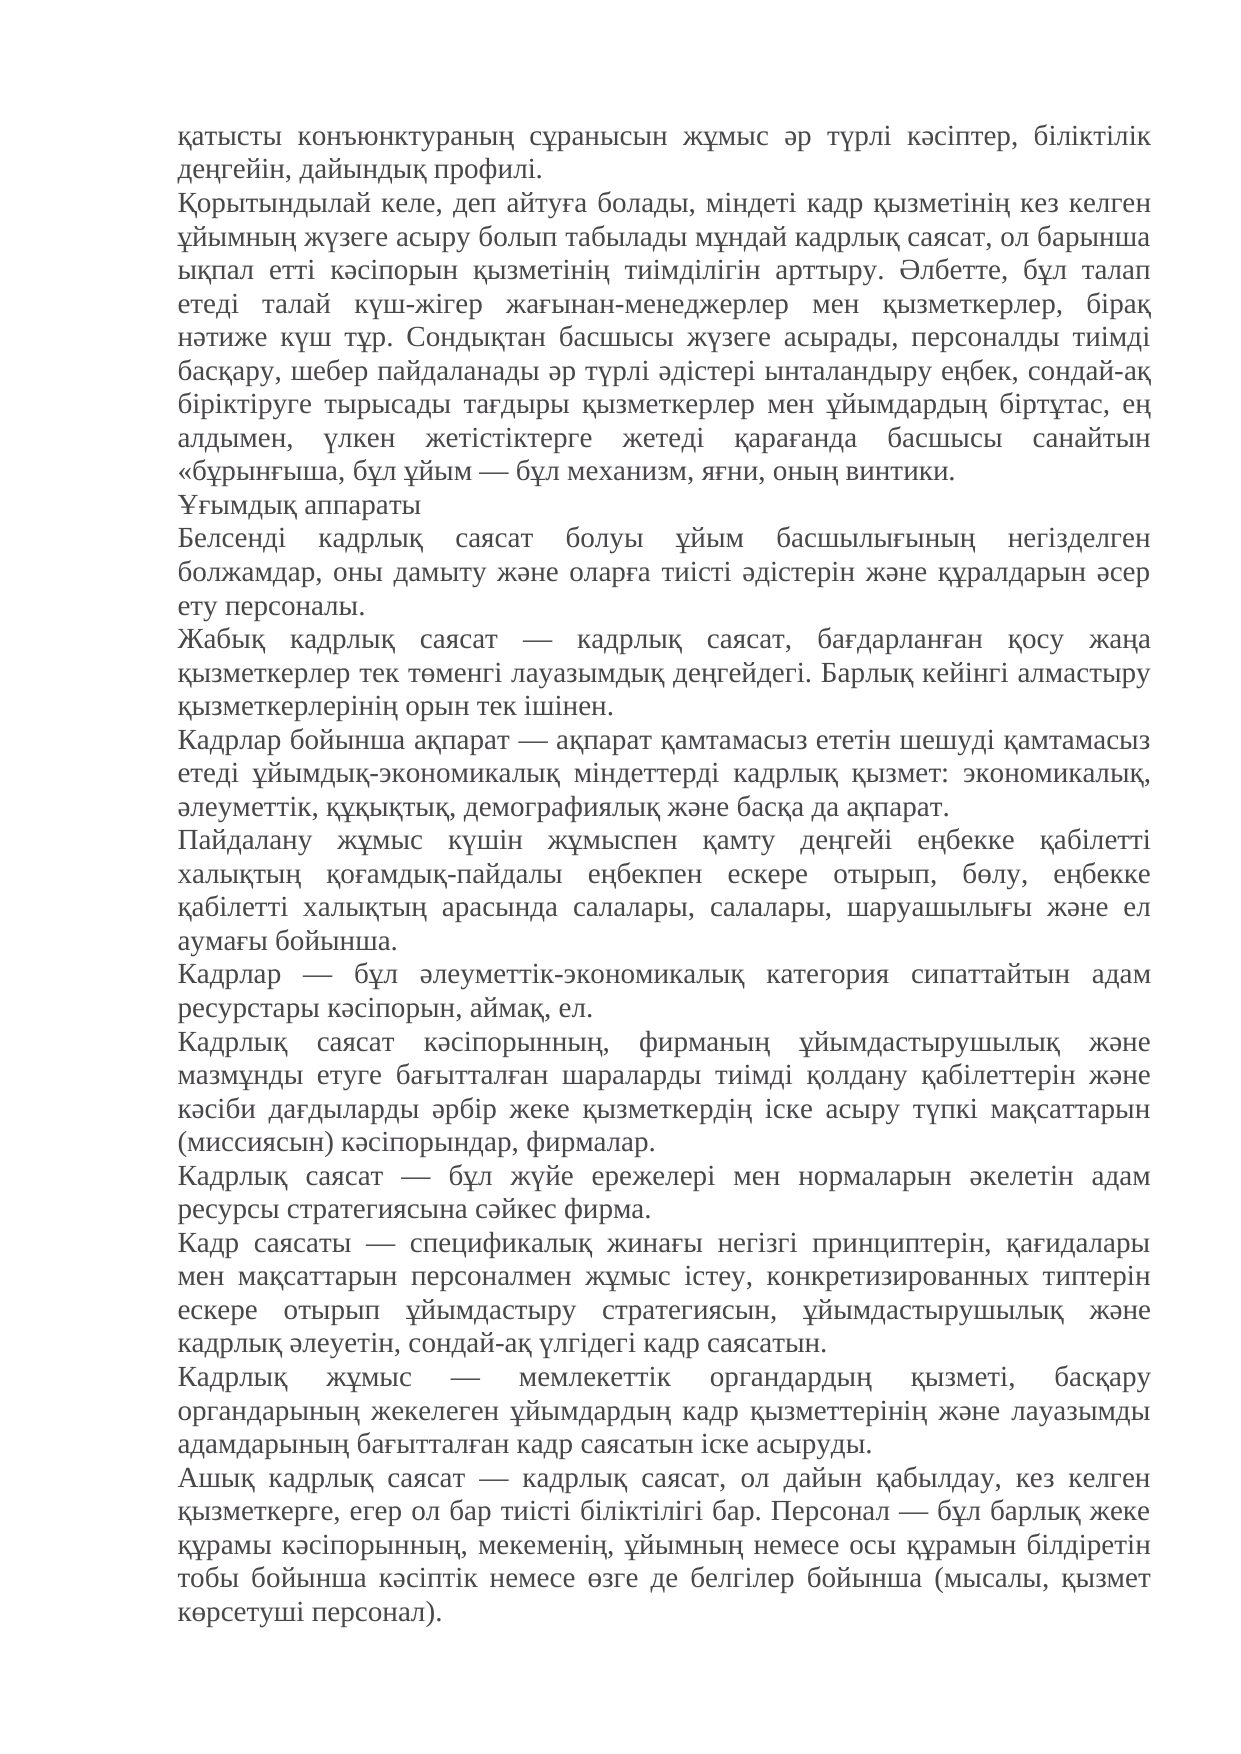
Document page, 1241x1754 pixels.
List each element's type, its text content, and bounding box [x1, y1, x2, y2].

text Кадрлық жұмыс — мемлекеттік органдардың қызметі, басқару органдарының жекелеген ұйымдардың кадр қызметтерінің және лауазымды адамдарының бағытталған кадр саясатын іске асыруды. [177, 1359, 1152, 1460]
text Ашық кадрлық саясат — кадрлық саясат, ол дайын қабылдау, кез келген қызметкерге, егер ол бар тиісті біліктілігі бар. Персонал — бұл барлық жеке құрамы кәсіпорынның, мекеменің, ұйымның немесе осы құрамын білдіретін тобы бойынша кәсіптік немесе өзге де белгілер бойынша (мысалы, қызмет көрсетуші персонал). [177, 1460, 1152, 1627]
text Пайдалану жұмыс күшін жұмыспен қамту деңгейі еңбекке қабілетті халықтың қоғамдық-пайдалы еңбекпен ескере отырып, бөлу, еңбекке қабілетті халықтың арасында салалары, салалары, шаруашылығы және ел аумағы бойынша. [177, 822, 1152, 957]
text Жабық кадрлық саясат — кадрлық саясат, бағдарланған қосу жаңа қызметкерлер тек төменгі лауазымдық деңгейдегі. Барлық кейінгі алмастыру қызметкерлерінің орын тек ішінен. [177, 621, 1152, 722]
text Кадр саясаты — спецификалық жинағы негізгі принциптерін, қағидалары мен мақсаттарын персоналмен жұмыс істеу, конкретизированных типтерін ескере отырып ұйымдастыру стратегиясын, ұйымдастырушылық және кадрлық әлеуетін, сондай-ақ үлгідегі кадр саясатын. [177, 1225, 1152, 1359]
text Белсенді кадрлық саясат болуы ұйым басшылығының негізделген болжамдар, оны дамыту және оларға тиісті әдістерін және құралдарын әсер ету персоналы. [177, 521, 1152, 621]
text Қорытындылай келе, деп айтуға болады, міндеті кадр қызметінің кез келген ұйымның жүзеге асыру болып табылады мұндай кадрлық саясат, ол барынша ықпал етті кәсіпорын қызметінің тиімділігін арттыру. Әлбетте, бұл талап етеді талай күш-жігер жағынан-менеджерлер мен қызметкерлер, бірақ нәтиже күш тұр. Сондықтан басшысы жүзеге асырады, персоналды тиімді басқару, шебер пайдаланады әр түрлі әдістері ынталандыру еңбек, сондай-ақ біріктіруге тырысады тағдыры қызметкерлер мен ұйымдардың біртұтас, ең алдымен, үлкен жетістіктерге жетеді қарағанда басшысы санайтын «бұрынғыша, бұл ұйым — бұл механизм, яғни, оның винтики. [177, 185, 1152, 487]
text Ұғымдық аппараты [177, 487, 1152, 521]
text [177, 118, 1152, 185]
text Кадрлар бойынша ақпарат — ақпарат қамтамасыз ететін шешуді қамтамасыз етеді ұйымдық-экономикалық міндеттерді кадрлық қызмет: экономикалық, әлеуметтік, құқықтық, демографиялық және басқа да ақпарат. [177, 722, 1152, 822]
text Кадрлар — бұл әлеуметтік-экономикалық категория сипаттайтын адам ресурстары кәсіпорын, аймақ, ел. [177, 957, 1152, 1024]
text Кадрлық саясат — бұл жүйе ережелері мен нормаларын әкелетін адам ресурсы стратегиясына сәйкес фирма. [177, 1158, 1152, 1225]
text Кадрлық саясат кәсіпорынның, фирманың ұйымдастырушылық және мазмұнды етуге бағытталған шараларды тиімді қолдану қабілеттерін және кәсіби дағдыларды әрбір жеке қызметкердің іске асыру түпкі мақсаттарын (миссиясын) кәсіпорындар, фирмалар. [177, 1024, 1152, 1158]
